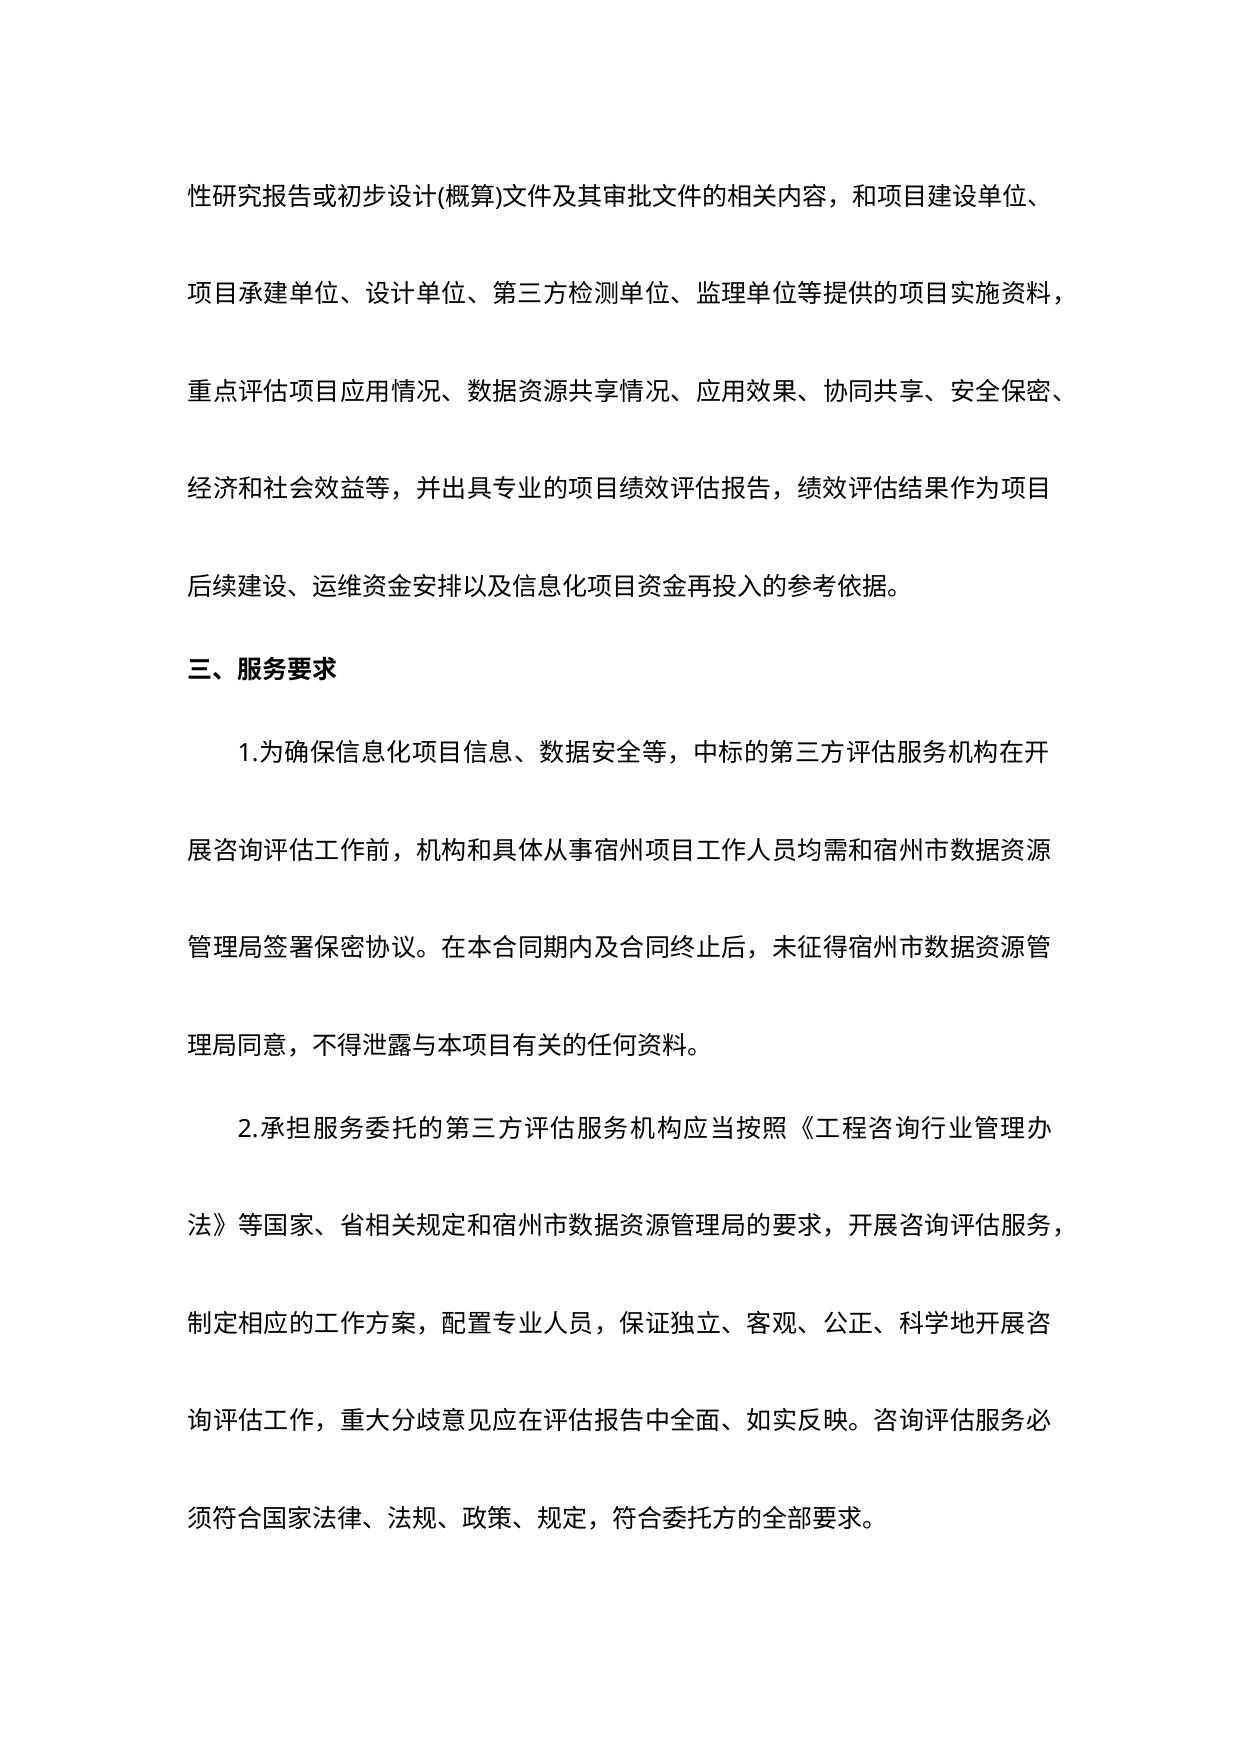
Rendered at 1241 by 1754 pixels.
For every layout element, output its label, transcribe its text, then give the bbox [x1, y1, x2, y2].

subtitle 服务要求 [187, 635, 1053, 700]
text 2.承担服务委托的第三方评估服务机构应当按照《工程咨询行业管理办法》等国家、省相关规定和宿州市数据资源管理局的要求，开展咨询评估服务，制定相应的工作方案，配置专业人员，保证独立、客观、公正、科学地开展咨询评估工作，重大分歧意见应在评估报告中全面、如实反映。咨询评估服务必须符合国家法律、法规、政策、规定，符合委托方的全部要求。 [187, 1094, 1053, 1549]
text 1.为确保信息化项目信息、数据安全等，中标的第三方评估服务机构在开展咨询评估工作前，机构和具体从事宿州项目工作人员均需和宿州市数据资源管理局签署保密协议。在本合同期内及合同终止后，未征得宿州市数据资源管理局同意，不得泄露与本项目有关的任何资料。 [187, 718, 1053, 1076]
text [187, 162, 1053, 617]
